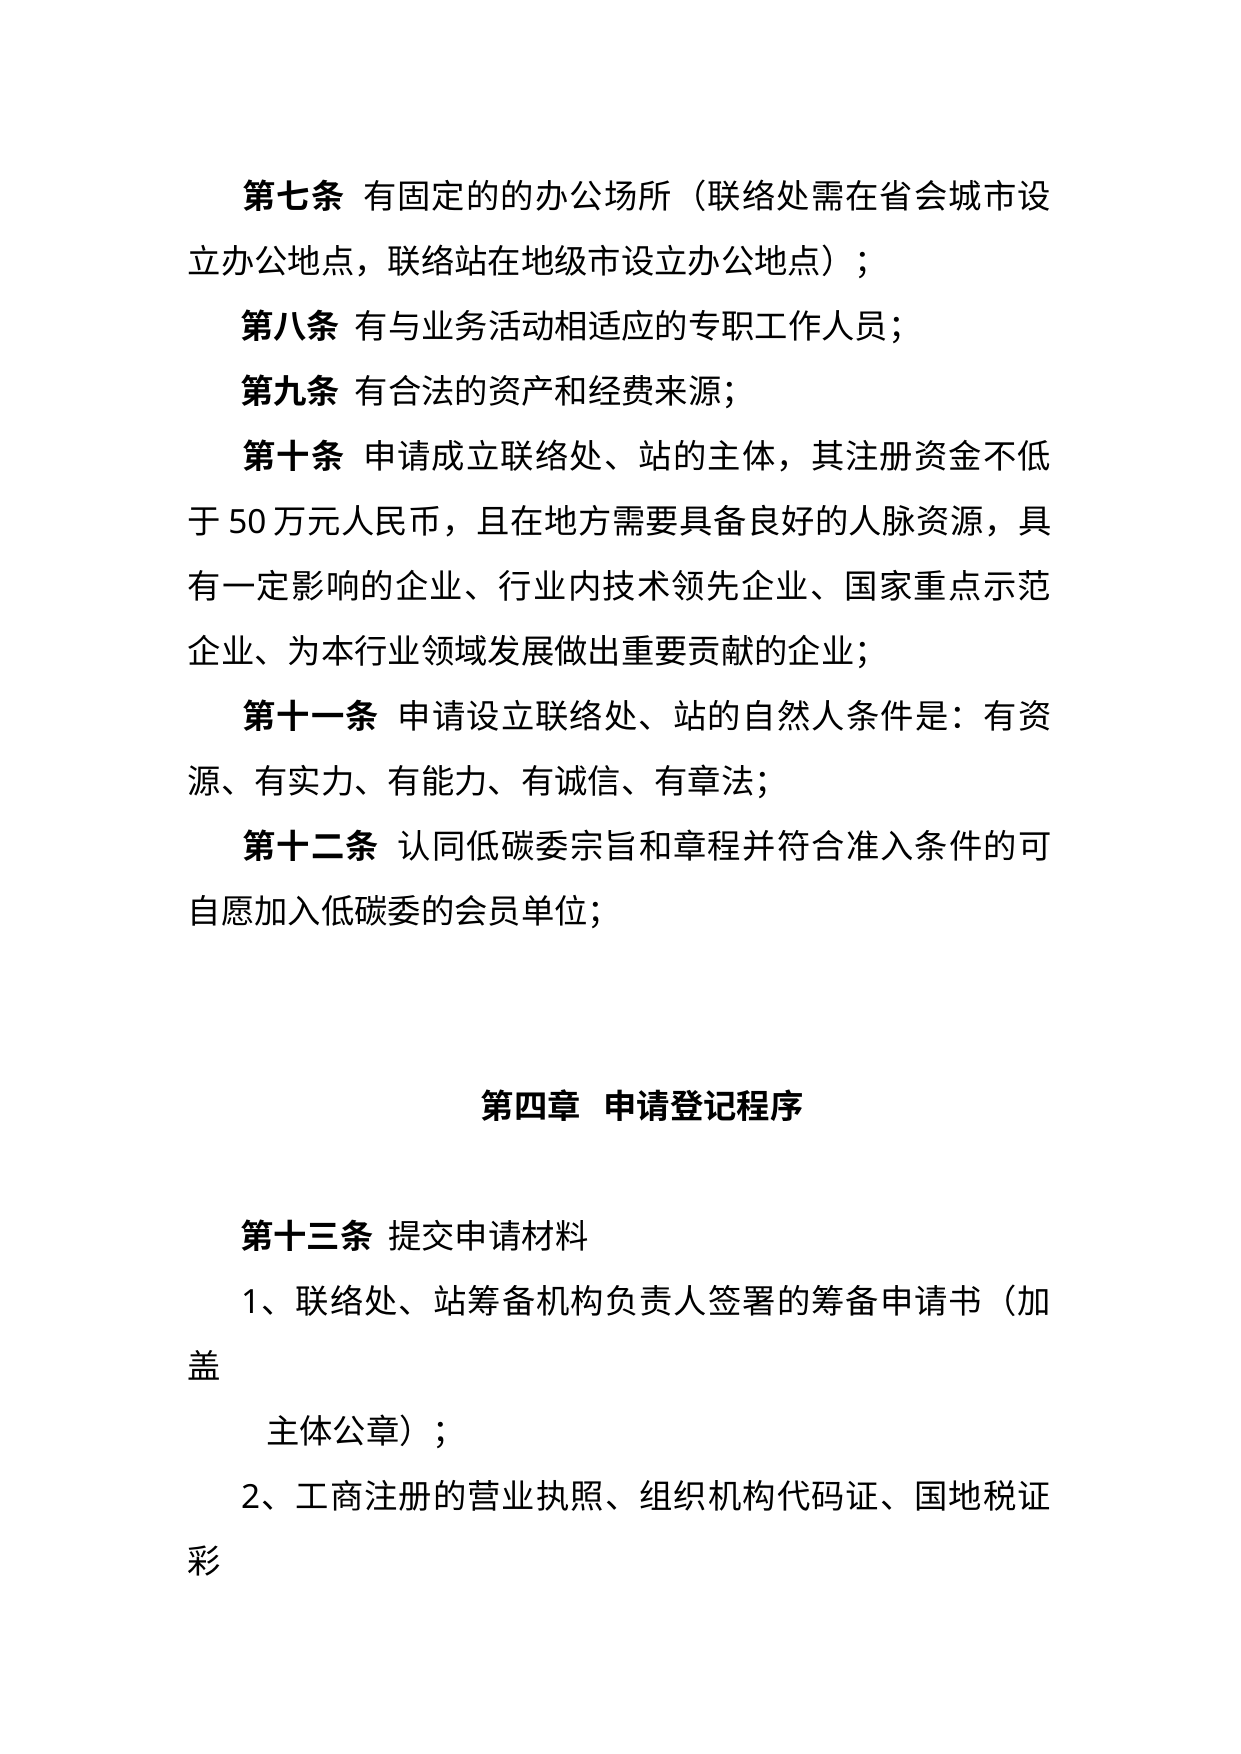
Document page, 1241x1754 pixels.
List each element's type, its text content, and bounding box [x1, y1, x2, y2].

list 第十二条 认同低碳委宗旨和章程并符合准入条件的可自愿加入低碳委的会员单位； [187, 812, 1053, 942]
list 第九条 有合法的资产和经费来源； [187, 357, 1053, 422]
list 第四章 申请登记程序 [187, 1072, 1053, 1137]
list 第十一条 申请设立联络处、站的自然人条件是：有资源、有实力、有能力、有诚信、有章法； [187, 682, 1053, 812]
list 第十三条 提交申请材料 [187, 1202, 1053, 1267]
list 第十条 申请成立联络处、站的主体，其注册资金不低于50万元人民币，且在地方需要具备良好的人脉资源，具有一定影响的企业、行业内技术领先企业、国家重点示范企业、为本行业领域发展做出重要贡献的企业； [187, 422, 1053, 682]
list 1、联络处、站筹备机构负责人签署的筹备申请书（加盖 [187, 1267, 1053, 1397]
list 主体公章）； [187, 1397, 1053, 1462]
list 第七条 有固定的的办公场所（联络处需在省会城市设立办公地点，联络站在地级市设立办公地点）； [187, 162, 1053, 292]
list 2、工商注册的营业执照、组织机构代码证、国地税证彩 [187, 1462, 1053, 1592]
list 第八条 有与业务活动相适应的专职工作人员； [187, 292, 1053, 357]
